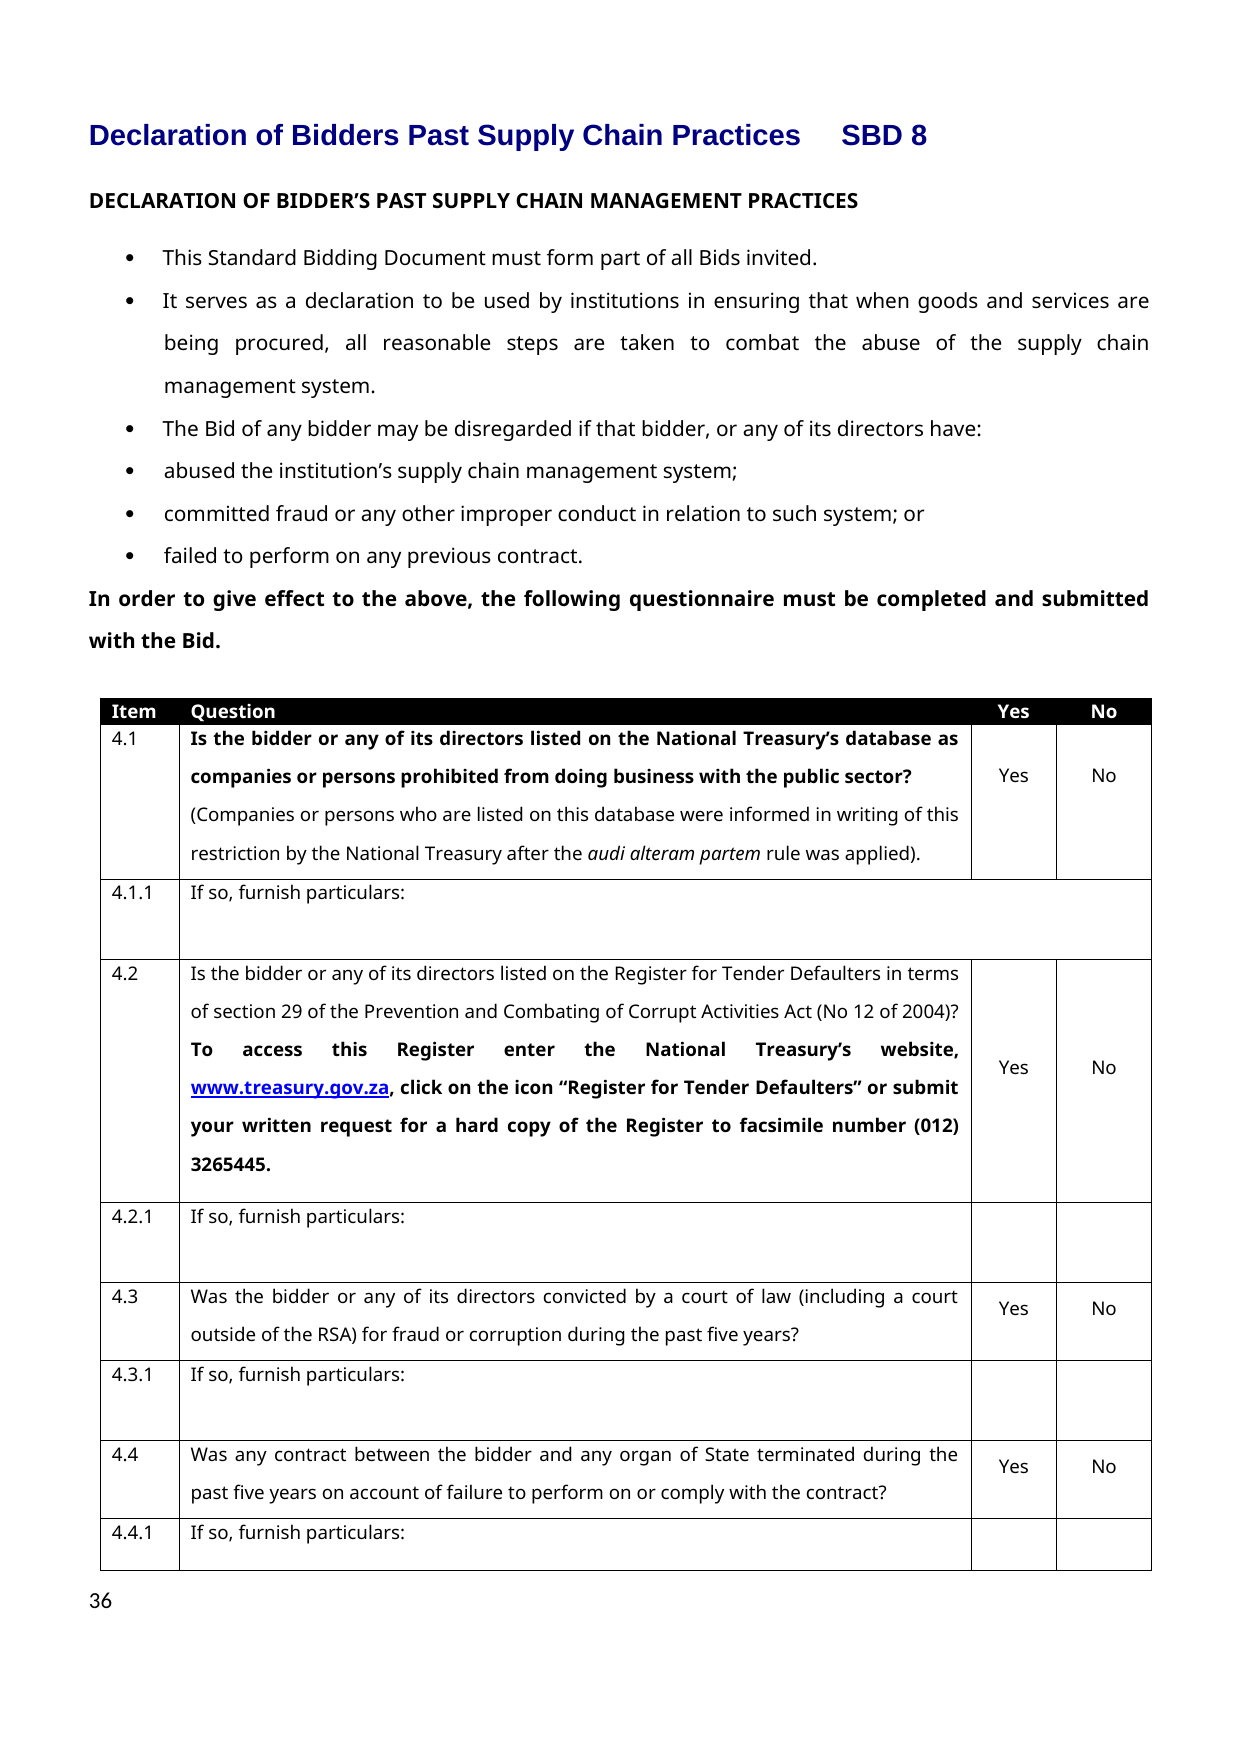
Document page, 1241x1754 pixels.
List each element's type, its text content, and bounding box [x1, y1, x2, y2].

text In order to give effect to the above, the following questionnaire must be completed and submitted with the Bid. [89, 584, 1152, 655]
table_cell 4.2 [101, 960, 179, 1202]
table_cell 4.1.1 [101, 880, 179, 959]
table_cell If so, furnish particulars: [180, 1203, 971, 1282]
table_cell [1057, 1519, 1151, 1570]
table_cell No [1057, 1283, 1151, 1360]
table_cell If so, furnish particulars: [180, 1361, 971, 1440]
table_cell Yes [972, 725, 1056, 879]
list abused the institution’s supply chain management system; [126, 456, 1152, 485]
text Declaration of Bidders Past Supply Chain Practices SBD 8 [89, 118, 1152, 152]
table_cell 4.3 [101, 1283, 179, 1360]
list committed fraud or any other improper conduct in relation to such system; or [126, 499, 1152, 527]
table_cell 4.3.1 [101, 1361, 179, 1440]
list This Standard Bidding Document must form part of all Bids invited. [126, 243, 1152, 272]
table_cell Is the bidder or any of its directors listed on the Register for Tender Defaulters in terms of section 29 of the Prevention and Combating of Corrupt Activities Act (No 12 of 2004)? To access this Register enter the National Treasury’s website, www.treasury.gov.za, click on the icon “Register for Tender Defaulters” or submit your written request for a hard copy of the Register to facsimile number (012) 3265445. [180, 960, 971, 1202]
table_cell No [1057, 1441, 1151, 1518]
table_header No [1057, 699, 1151, 724]
table_cell No [1057, 725, 1151, 879]
table_cell 4.1 [101, 725, 179, 879]
table_header Question [180, 699, 971, 724]
table_cell Yes [972, 1441, 1056, 1518]
table_cell Is the bidder or any of its directors listed on the National Treasury’s database as companies or persons prohibited from doing business with the public sector? (Companies or persons who are listed on this database were informed in writing of this restriction by the National Treasury after the audi alteram partem rule was applied). [180, 725, 971, 879]
table_header Yes [972, 699, 1056, 724]
table_cell 4.4.1 [101, 1519, 179, 1570]
table_cell [972, 1361, 1056, 1440]
text DECLARATION OF BIDDER’S PAST SUPPLY CHAIN MANAGEMENT PRACTICES [89, 186, 1152, 215]
table_cell [972, 1519, 1056, 1570]
list The Bid of any bidder may be disregarded if that bidder, or any of its directors have: [126, 414, 1152, 442]
table_cell [1057, 1203, 1151, 1282]
list failed to perform on any previous contract. [126, 541, 1152, 570]
table_header Item [101, 699, 179, 724]
table_cell No [1057, 960, 1151, 1202]
table_cell 4.4 [101, 1441, 179, 1518]
table_cell If so, furnish particulars: [180, 880, 1151, 959]
table_cell [1057, 1361, 1151, 1440]
table_cell [972, 1203, 1056, 1282]
table_cell Was any contract between the bidder and any organ of State terminated during the past five years on account of failure to perform on or comply with the contract? [180, 1441, 971, 1518]
table_cell Yes [972, 960, 1056, 1202]
table_cell Was the bidder or any of its directors convicted by a court of law (including a court outside of the RSA) for fraud or corruption during the past five years? [180, 1283, 971, 1360]
list It serves as a declaration to be used by institutions in ensuring that when goods and services are being procured, all reasonable steps are taken to combat the abuse of the supply chain management system. [126, 286, 1152, 399]
table_cell Yes [972, 1283, 1056, 1360]
table_cell 4.2.1 [101, 1203, 179, 1282]
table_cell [180, 1519, 971, 1570]
